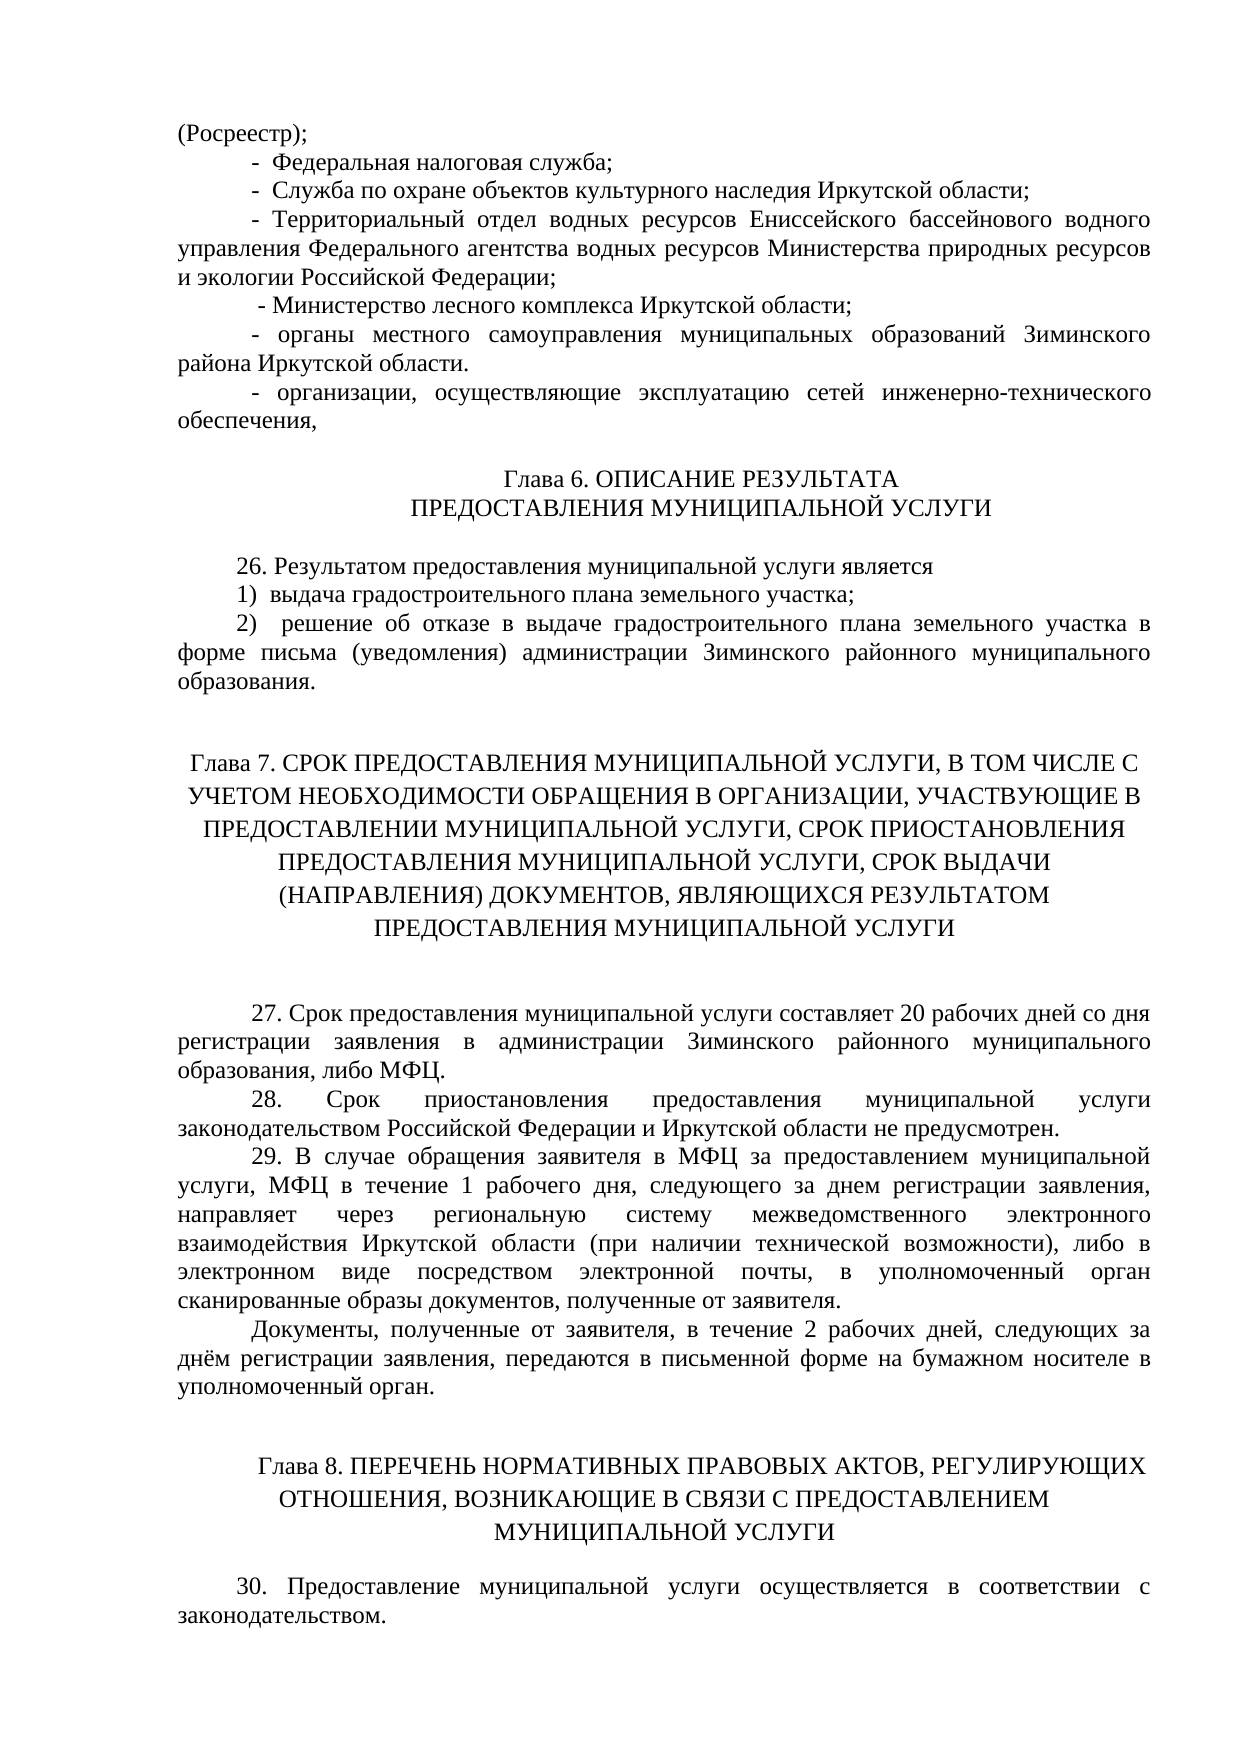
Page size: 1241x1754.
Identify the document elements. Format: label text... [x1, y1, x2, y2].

text ПРЕДОСТАВЛЕНИЯ МУНИЦИПАЛЬНОЙ УСЛУГИ [177, 493, 1152, 522]
text Глава 8. ПЕРЕЧЕНЬ НОРМАТИВНЫХ ПРАВОВЫХ АКТОВ, РЕГУЛИРУЮЩИХ ОТНОШЕНИЯ, ВОЗНИКАЮЩИЕ В СВЯЗИ С ПРЕДОСТАВЛЕНИЕМ МУНИЦИПАЛЬНОЙ УСЛУГИ [177, 1451, 1152, 1546]
text - Министерство лесного комплекса Иркутской области; [177, 291, 1152, 319]
text 27. Срок предоставления муниципальной услуги составляет 20 рабочих дней со дня регистрации заявления в администрации Зиминского районного муниципального образования, либо МФЦ. [177, 998, 1152, 1084]
text - организации, осуществляющие эксплуатацию сетей инженерно-технического обеспечения, [177, 377, 1152, 434]
text 29. В случае обращения заявителя в МФЦ за предоставлением муниципальной услуги, МФЦ в течение 1 рабочего дня, следующего за днем регистрации заявления, направляет через региональную систему межведомственного электронного взаимодействия Иркутской области (при наличии технической возможности), либо в электронном виде посредством электронной почты, в уполномоченный орган сканированные образы документов, полученные от заявителя. [177, 1141, 1152, 1314]
text Глава 7. СРОК ПРЕДОСТАВЛЕНИЯ МУНИЦИПАЛЬНОЙ УСЛУГИ, В ТОМ ЧИСЛЕ С УЧЕТОМ НЕОБХОДИМОСТИ ОБРАЩЕНИЯ В ОРГАНИЗАЦИИ, УЧАСТВУЮЩИЕ В ПРЕДОСТАВЛЕНИИ МУНИЦИПАЛЬНОЙ УСЛУГИ, СРОК ПРИОСТАНОВЛЕНИЯ ПРЕДОСТАВЛЕНИЯ МУНИЦИПАЛЬНОЙ УСЛУГИ, СРОК ВЫДАЧИ (НАПРАВЛЕНИЯ) ДОКУМЕНТОВ, ЯВЛЯЮЩИХСЯ РЕЗУЛЬТАТОМ ПРЕДОСТАВЛЕНИЯ МУНИЦИПАЛЬНОЙ УСЛУГИ [177, 748, 1152, 942]
text - Служба по охране объектов культурного наследия Иркутской области; [177, 176, 1152, 204]
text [177, 118, 1152, 147]
text - органы местного самоуправления муниципальных образований Зиминского района Иркутской области. [177, 319, 1152, 377]
text - Территориальный отдел водных ресурсов Ениссейского бассейнового водного управления Федерального агентства водных ресурсов Министерства природных ресурсов и экологии Российской Федерации; [177, 204, 1152, 291]
text 28. Срок приостановления предоставления муниципальной услуги законодательством Российской Федерации и Иркутской области не предусмотрен. [177, 1084, 1152, 1141]
text 1) выдача градостроительного плана земельного участка; [177, 579, 1152, 608]
text 30. Предоставление муниципальной услуги осуществляется в соответствии с законодательством. [177, 1571, 1152, 1628]
text Глава 6. ОПИСАНИЕ РЕЗУЛЬТАТА [177, 464, 1152, 493]
text 26. Результатом предоставления муниципальной услуги является [177, 551, 1152, 579]
text - Федеральная налоговая служба; [177, 147, 1152, 176]
text 2) решение об отказе в выдаче градостроительного плана земельного участка в форме письма (уведомления) администрации Зиминского районного муниципального образования. [177, 608, 1152, 694]
text Документы, полученные от заявителя, в течение 2 рабочих дней, следующих за днём регистрации заявления, передаются в письменной форме на бумажном носителе в уполномоченный орган. [177, 1314, 1152, 1400]
